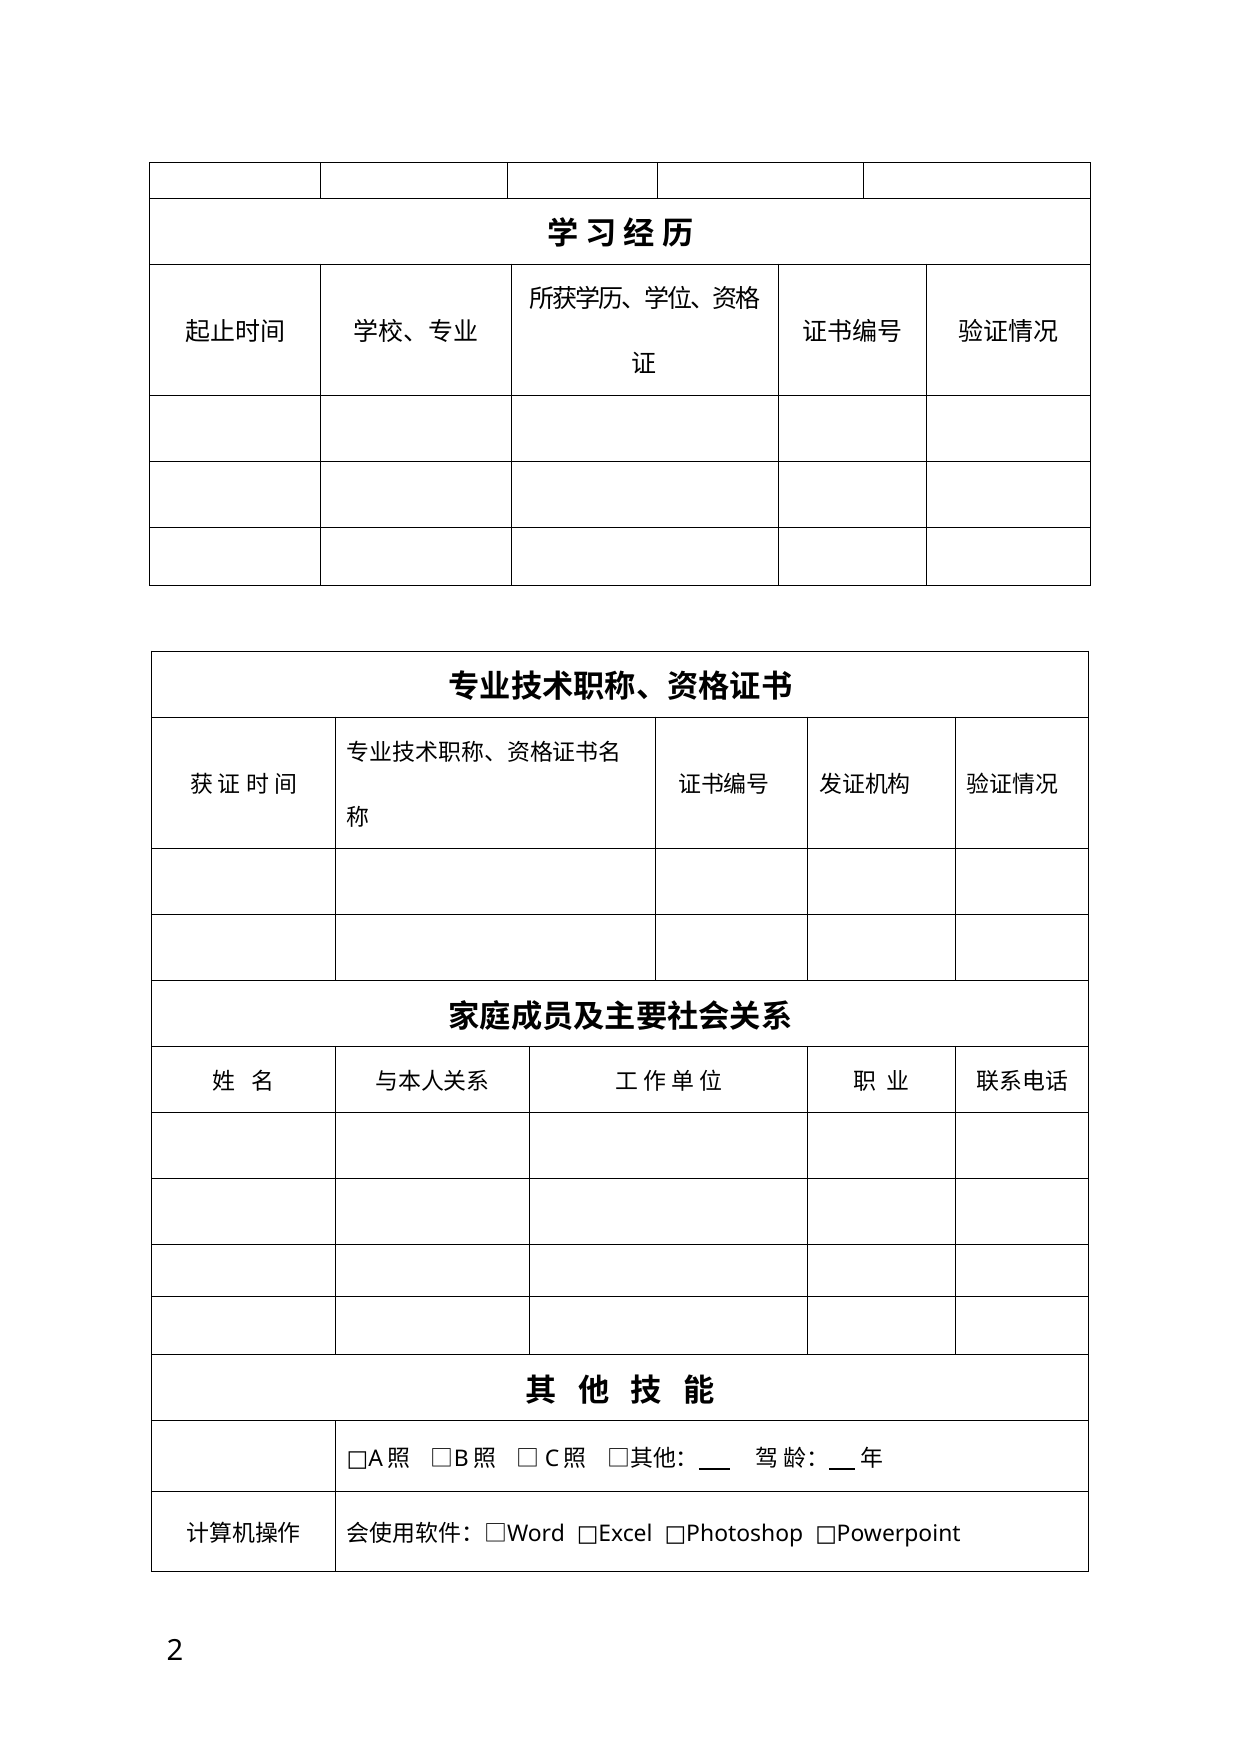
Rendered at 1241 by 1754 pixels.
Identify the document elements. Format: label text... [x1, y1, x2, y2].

table_cell 获 证 时 间 [152, 718, 335, 848]
table_cell [956, 915, 1088, 980]
table_cell [927, 396, 1090, 461]
table_cell 联系电话 [956, 1047, 1088, 1112]
table_cell [321, 528, 511, 584]
table_cell [530, 1245, 807, 1296]
table_cell [512, 528, 778, 584]
table_cell [808, 849, 955, 914]
table_cell [658, 163, 863, 197]
table_cell [336, 1245, 529, 1296]
table_cell [779, 462, 926, 527]
table_cell [336, 1297, 529, 1354]
table_cell [808, 915, 955, 980]
table_cell 专业技术职称、资格证书名称 [336, 718, 655, 848]
table_cell [150, 528, 320, 584]
table_cell [530, 1297, 807, 1354]
table_cell [150, 163, 320, 197]
table_cell 验证情况 [956, 718, 1088, 848]
table_cell 与本人关系 [336, 1047, 529, 1112]
table_cell [927, 528, 1090, 584]
table_cell [508, 163, 657, 197]
table_cell 起止时间 [150, 265, 320, 394]
table_cell [956, 849, 1088, 914]
table_cell 姓 名 [152, 1047, 335, 1112]
table_cell 学 习 经 历 [150, 199, 1090, 263]
table_cell 学校、专业 [321, 265, 511, 394]
table_cell [779, 396, 926, 461]
table_cell [152, 1179, 335, 1244]
table_cell [956, 1179, 1088, 1244]
table_cell [321, 163, 507, 197]
table_cell [150, 396, 320, 461]
table_cell [152, 1297, 335, 1354]
table_cell [152, 1113, 335, 1178]
table_cell [864, 163, 1090, 197]
table_cell [956, 1113, 1088, 1178]
table_cell [321, 396, 511, 461]
table_cell [321, 462, 511, 527]
table_cell 计算机操作 [152, 1492, 335, 1571]
table_cell [808, 1179, 955, 1244]
table_cell [779, 528, 926, 584]
table_cell [150, 462, 320, 527]
table_cell 所获学历、学位、资格证 [512, 265, 778, 394]
table_cell [808, 1113, 955, 1178]
table_cell [152, 915, 335, 980]
table_cell [927, 462, 1090, 527]
table_cell [336, 849, 655, 914]
table_cell [808, 1297, 955, 1354]
table_cell [956, 1245, 1088, 1296]
table_header 专业技术职称、资格证书 [152, 652, 1088, 717]
table_cell [152, 849, 335, 914]
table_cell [336, 1492, 1088, 1571]
table_cell 其 他 技 能 [152, 1355, 1088, 1420]
table_cell 证书编号 [656, 718, 807, 848]
table_cell [656, 849, 807, 914]
table_cell [956, 1297, 1088, 1354]
table_cell [152, 1421, 335, 1491]
table_cell [336, 915, 655, 980]
table_cell □A照 □B照 □ C照 □其他： 驾 龄： 年 [336, 1421, 1088, 1491]
table_cell [336, 1179, 529, 1244]
table_cell [512, 462, 778, 527]
table_cell 工 作 单 位 [530, 1047, 807, 1112]
table_cell 家庭成员及主要社会关系 [152, 981, 1088, 1046]
table_cell [512, 396, 778, 461]
table_cell 发证机构 [808, 718, 955, 848]
table_cell 证书编号 [779, 265, 926, 394]
table_cell [656, 915, 807, 980]
table_cell [336, 1113, 529, 1178]
table_cell 职 业 [808, 1047, 955, 1112]
table_cell [530, 1179, 807, 1244]
table_cell [530, 1113, 807, 1178]
table_cell [808, 1245, 955, 1296]
table_cell 验证情况 [927, 265, 1090, 394]
table_cell [152, 1245, 335, 1296]
